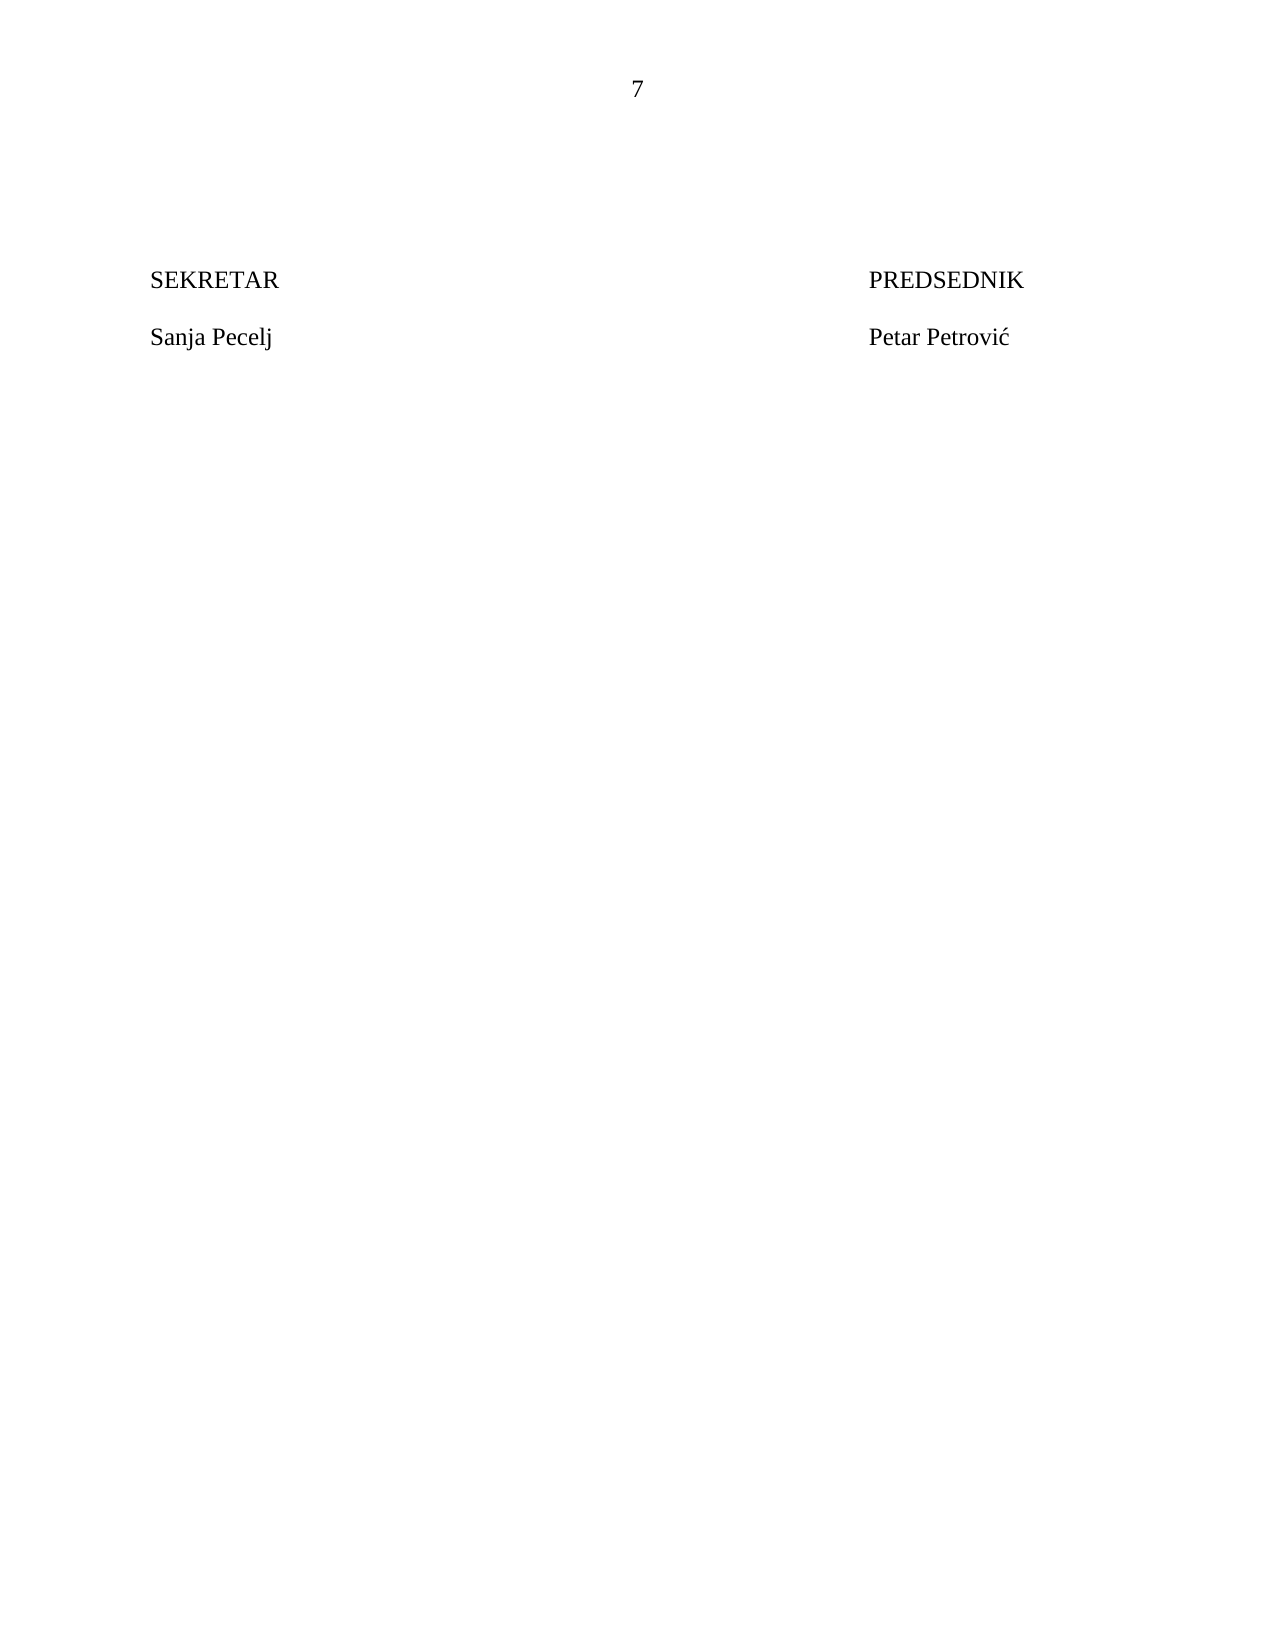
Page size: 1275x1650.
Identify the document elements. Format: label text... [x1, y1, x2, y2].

text Sanja Pecelj Petar Petrović [150, 322, 1125, 351]
text SEKRETAR PREDSEDNIK [150, 265, 1125, 294]
